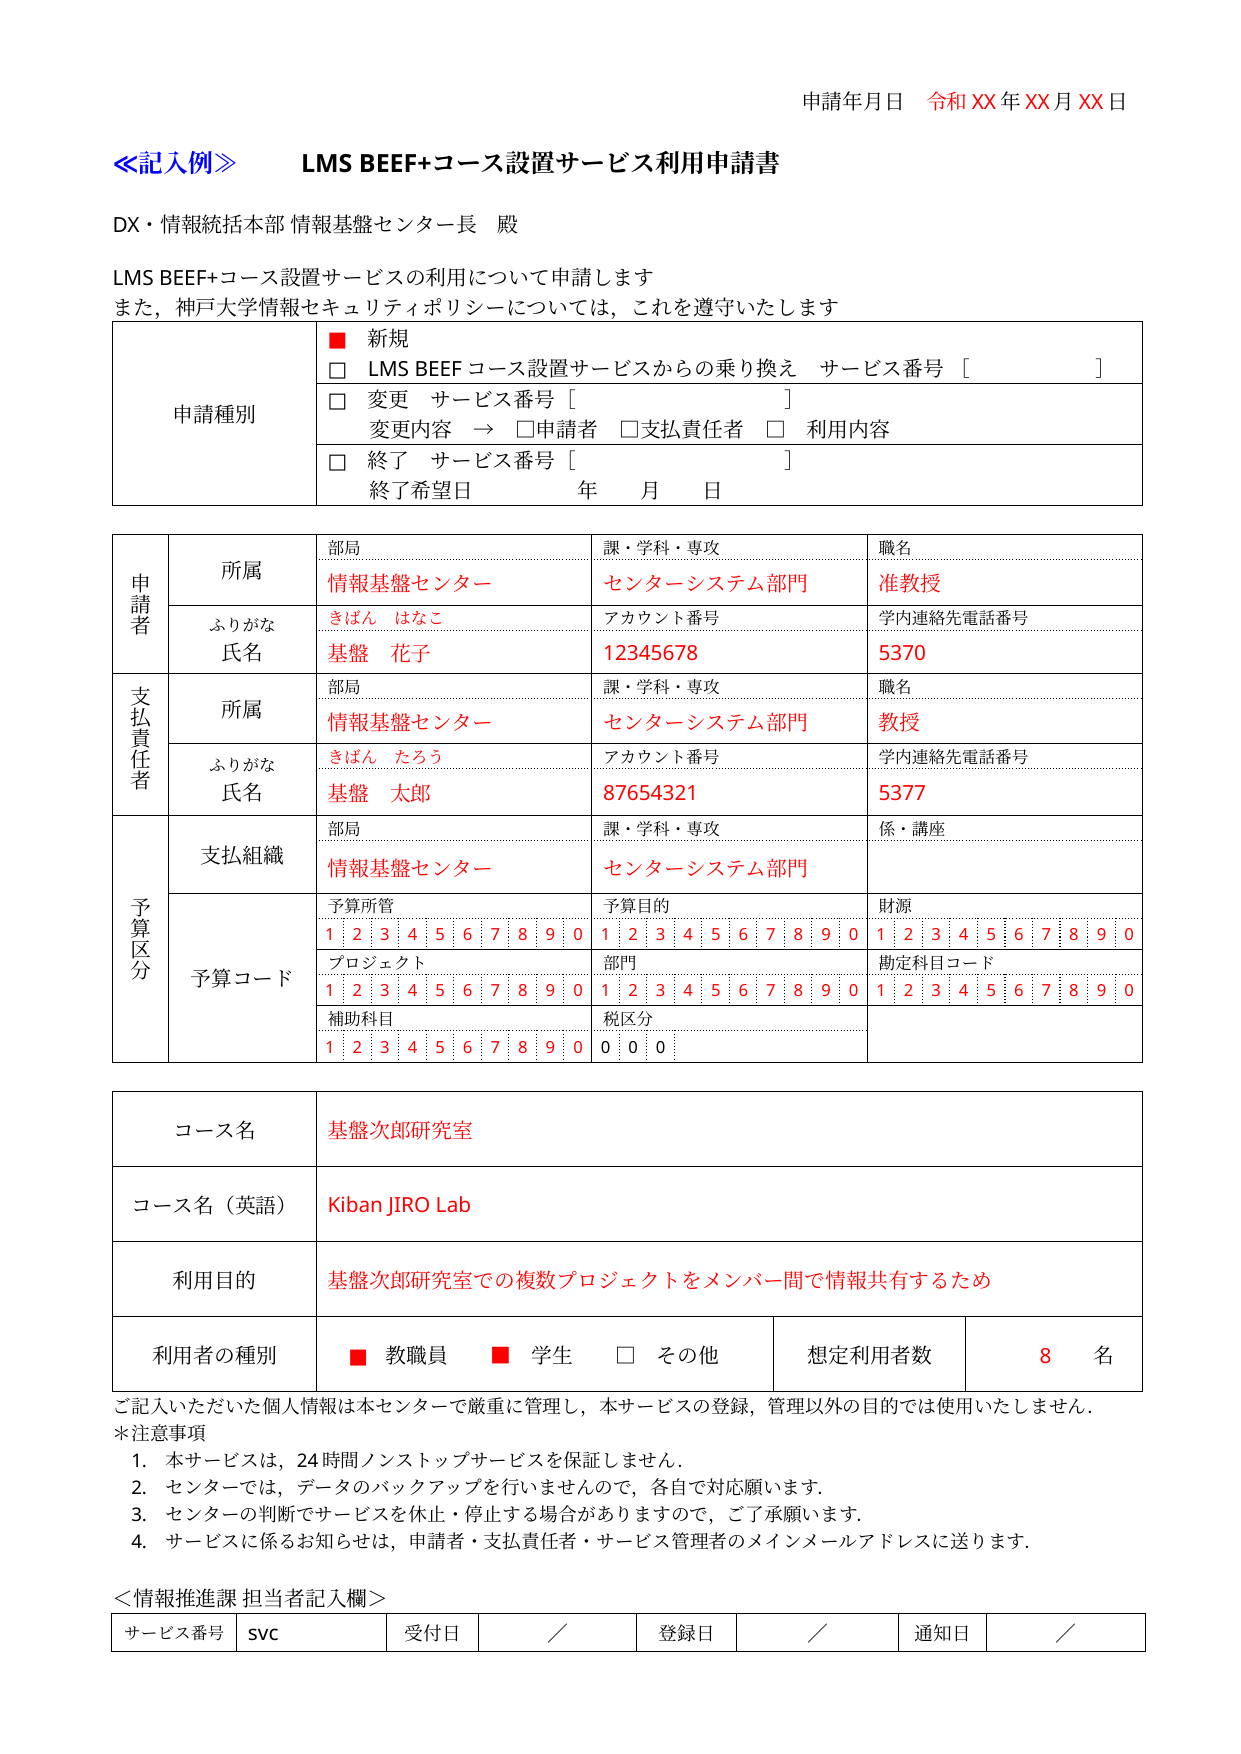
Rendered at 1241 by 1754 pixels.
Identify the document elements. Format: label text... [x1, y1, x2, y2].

table_cell 4 [399, 974, 426, 1005]
table_cell 情報基盤センター [317, 840, 591, 893]
table_cell 税区分 [592, 1006, 867, 1030]
table_cell 5 [426, 1030, 454, 1062]
table_cell 補助科目 [317, 1006, 591, 1030]
table_cell □ 終了 サービス番号［ ］ 終了希望日 年 月 日 [317, 445, 1142, 504]
table_cell 情報基盤センター [317, 698, 591, 743]
table_cell 想定利用者数 [774, 1317, 965, 1391]
table_cell ふりがな 氏名 [169, 744, 316, 815]
table_header サービス番号 [112, 1614, 236, 1651]
table_cell Kiban JIRO Lab [317, 1167, 1142, 1241]
table_cell 4 [674, 918, 702, 949]
table_cell 予算所管 [317, 894, 591, 918]
table_cell [674, 1030, 867, 1062]
table_cell 4 [674, 974, 702, 1005]
table_cell 5 [977, 918, 1005, 949]
table_header ／ [737, 1614, 898, 1651]
table_cell 87654321 [592, 768, 867, 815]
table_cell 0 [564, 918, 591, 949]
table_header 申請種別 [113, 322, 316, 504]
table_cell 5 [702, 974, 729, 1005]
table_cell 9 [536, 918, 564, 949]
table_cell 6 [729, 918, 757, 949]
table_cell 3 [371, 974, 398, 1005]
table_header 所属 [169, 535, 316, 604]
table_cell 6 [454, 974, 481, 1005]
table_header 申請者 [113, 535, 168, 673]
table_cell 7 [481, 974, 509, 1005]
table_cell 5377 [868, 768, 1142, 815]
table_cell 9 [812, 974, 839, 1005]
table_header 受付日 [387, 1614, 478, 1651]
table_header コース名 [113, 1092, 316, 1166]
table_cell 1 [592, 918, 619, 949]
table_cell 5 [426, 974, 454, 1005]
table_cell 7 [757, 974, 784, 1005]
table_cell アカウント番号 [592, 744, 867, 768]
table_cell 0 [1115, 974, 1142, 1005]
table_cell 学内連絡先電話番号 [868, 744, 1142, 768]
table_cell 7 [481, 1030, 509, 1062]
table_cell 3 [922, 974, 950, 1005]
table_cell 6 [454, 918, 481, 949]
table_cell 1 [317, 918, 343, 949]
table_cell プロジェクト [317, 950, 591, 974]
table_header 基盤次郎研究室 [317, 1092, 1142, 1166]
table_cell 支払責任者 [113, 674, 168, 815]
table_cell [868, 840, 1142, 893]
table_cell 6 [454, 1030, 481, 1062]
table_cell 1 [317, 1030, 343, 1062]
table_cell 7 [757, 918, 784, 949]
table_cell 4 [950, 974, 977, 1005]
text DX・情報統括本部 情報基盤センター長 殿 [112, 208, 1128, 238]
table_cell 6 [1005, 974, 1032, 1005]
table_cell 3 [647, 974, 674, 1005]
table_cell 12345678 [592, 630, 867, 673]
table_cell アカウント番号 [592, 606, 867, 629]
table_cell 8 [1060, 918, 1087, 949]
table_cell 8 [509, 974, 536, 1005]
table_cell [868, 1006, 1142, 1062]
table_header 職名 [868, 535, 1142, 559]
table_header 登録日 [637, 1614, 736, 1651]
table_header ／ [479, 1614, 636, 1651]
table_cell 学内連絡先電話番号 [868, 606, 1142, 629]
text LMS BEEF+コース設置サービスの利用について申請します [112, 261, 1128, 291]
table_cell センターシステム部門 [592, 698, 867, 743]
table_cell 部局 [317, 674, 591, 698]
table_header ／ [987, 1614, 1145, 1651]
table_cell 3 [371, 918, 398, 949]
table_cell センターシステム部門 [592, 840, 867, 893]
table_cell 0 [1115, 918, 1142, 949]
table_cell 基盤次郎研究室での複数プロジェクトをメンバー間で情報共有するため [317, 1242, 1142, 1316]
table_cell 8 名 [966, 1317, 1142, 1391]
table_cell 勘定科目コード [868, 950, 1142, 974]
table_cell 係・講座 [868, 816, 1142, 840]
table_cell □ 変更 サービス番号［ ］ 変更内容 → □申請者 □支払責任者 □ 利用内容 [317, 384, 1142, 443]
table_header ■ 新規 □ LMS BEEFコース設置サービスからの乗り換え サービス番号 ［ ］ [317, 322, 1142, 382]
table_cell 基盤 太郎 [317, 768, 591, 815]
text 2. センターでは，データのバックアップを行いませんので，各自で対応願います． [112, 1473, 1128, 1500]
table_cell 利用目的 [113, 1242, 316, 1316]
table_cell 1 [317, 974, 343, 1005]
table_cell 職名 [868, 674, 1142, 698]
table_cell 5370 [868, 630, 1142, 673]
table_cell 2 [895, 918, 922, 949]
table_cell 0 [564, 974, 591, 1005]
table_cell 利用者の種別 [113, 1317, 316, 1391]
text ＜情報推進課 担当者記入欄＞ [112, 1583, 1128, 1612]
text ご記入いただいた個人情報は本センターで厳重に管理し，本サービスの登録，管理以外の目的では使用いたしません． [112, 1392, 1128, 1419]
table_cell 0 [647, 1030, 674, 1062]
table_cell 4 [399, 1030, 426, 1062]
table_cell 8 [1060, 974, 1087, 1005]
table_cell 3 [371, 1030, 398, 1062]
table_cell 5 [426, 918, 454, 949]
table_cell 3 [647, 918, 674, 949]
table_cell きばん たろう [317, 744, 591, 768]
table_cell 6 [1005, 918, 1032, 949]
table_cell 9 [536, 974, 564, 1005]
table_cell 7 [481, 918, 509, 949]
table_header 課・学科・専攻 [592, 535, 867, 559]
table_cell 准教授 [868, 559, 1142, 604]
table_cell 6 [729, 974, 757, 1005]
table_cell 課・学科・専攻 [592, 816, 867, 840]
table_cell 0 [564, 1030, 591, 1062]
table_cell 8 [509, 1030, 536, 1062]
table_cell 5 [702, 918, 729, 949]
table_cell 2 [895, 974, 922, 1005]
table_cell 1 [868, 918, 894, 949]
table_cell 9 [1088, 918, 1115, 949]
table_cell 8 [509, 918, 536, 949]
text また，神戸大学情報セキュリティポリシーについては，これを遵守いたします [112, 291, 1128, 321]
table_header 部局 [317, 535, 591, 559]
table_cell 3 [922, 918, 950, 949]
table_cell 9 [812, 918, 839, 949]
table_cell 情報基盤センター [317, 559, 591, 604]
table_cell 教職員 ■ 学生 □ その他 [317, 1317, 773, 1391]
table_cell 予算コード [169, 894, 316, 1062]
table_cell 7 [1033, 974, 1060, 1005]
table_cell 0 [840, 918, 867, 949]
table_cell 9 [536, 1030, 564, 1062]
table_cell 7 [1033, 918, 1060, 949]
table_cell 0 [619, 1030, 647, 1062]
table_cell 教授 [868, 698, 1142, 743]
table_cell 2 [344, 1030, 371, 1062]
text 申請年月日 令和XX年XX月XX日 [112, 85, 1128, 115]
table_cell 8 [784, 918, 812, 949]
table_cell 所属 [169, 674, 316, 743]
table_cell コース名（英語） [113, 1167, 316, 1241]
table_header svc [237, 1614, 386, 1651]
table_cell 2 [344, 918, 371, 949]
table_cell 4 [399, 918, 426, 949]
table_cell 2 [619, 918, 647, 949]
table_cell 予算目的 [592, 894, 867, 918]
table_cell 2 [344, 974, 371, 1005]
table_cell 部局 [317, 816, 591, 840]
text ≪記入例≫ LMS BEEF+コース設置サービス利用申請書 [112, 144, 1128, 180]
table_cell 8 [784, 974, 812, 1005]
table_cell きばん はなこ [317, 606, 591, 629]
table_cell 5 [977, 974, 1005, 1005]
table_cell 4 [950, 918, 977, 949]
table_cell 課・学科・専攻 [592, 674, 867, 698]
table_cell 支払組織 [169, 816, 316, 893]
table_cell 部門 [592, 950, 867, 974]
table_cell 1 [592, 974, 619, 1005]
text 4. サービスに係るお知らせは，申請者・支払責任者・サービス管理者のメインメールアドレスに送ります． [112, 1527, 1128, 1554]
table_header 通知日 [899, 1614, 986, 1651]
table_cell 2 [619, 974, 647, 1005]
table_cell 1 [868, 974, 894, 1005]
table_cell センターシステム部門 [592, 559, 867, 604]
table_cell 基盤 花子 [317, 630, 591, 673]
text 3. センターの判断でサービスを休止・停止する場合がありますので，ご了承願います． [112, 1500, 1128, 1527]
table_cell 9 [1088, 974, 1115, 1005]
table_cell 0 [592, 1030, 619, 1062]
table_cell ふりがな 氏名 [169, 606, 316, 673]
table_cell 予算区分 [113, 816, 168, 1062]
table_cell 0 [840, 974, 867, 1005]
table_cell 財源 [868, 894, 1142, 918]
text 1. 本サービスは，24時間ノンストップサービスを保証しません． [112, 1446, 1128, 1473]
text ＊注意事項 [112, 1419, 1128, 1446]
